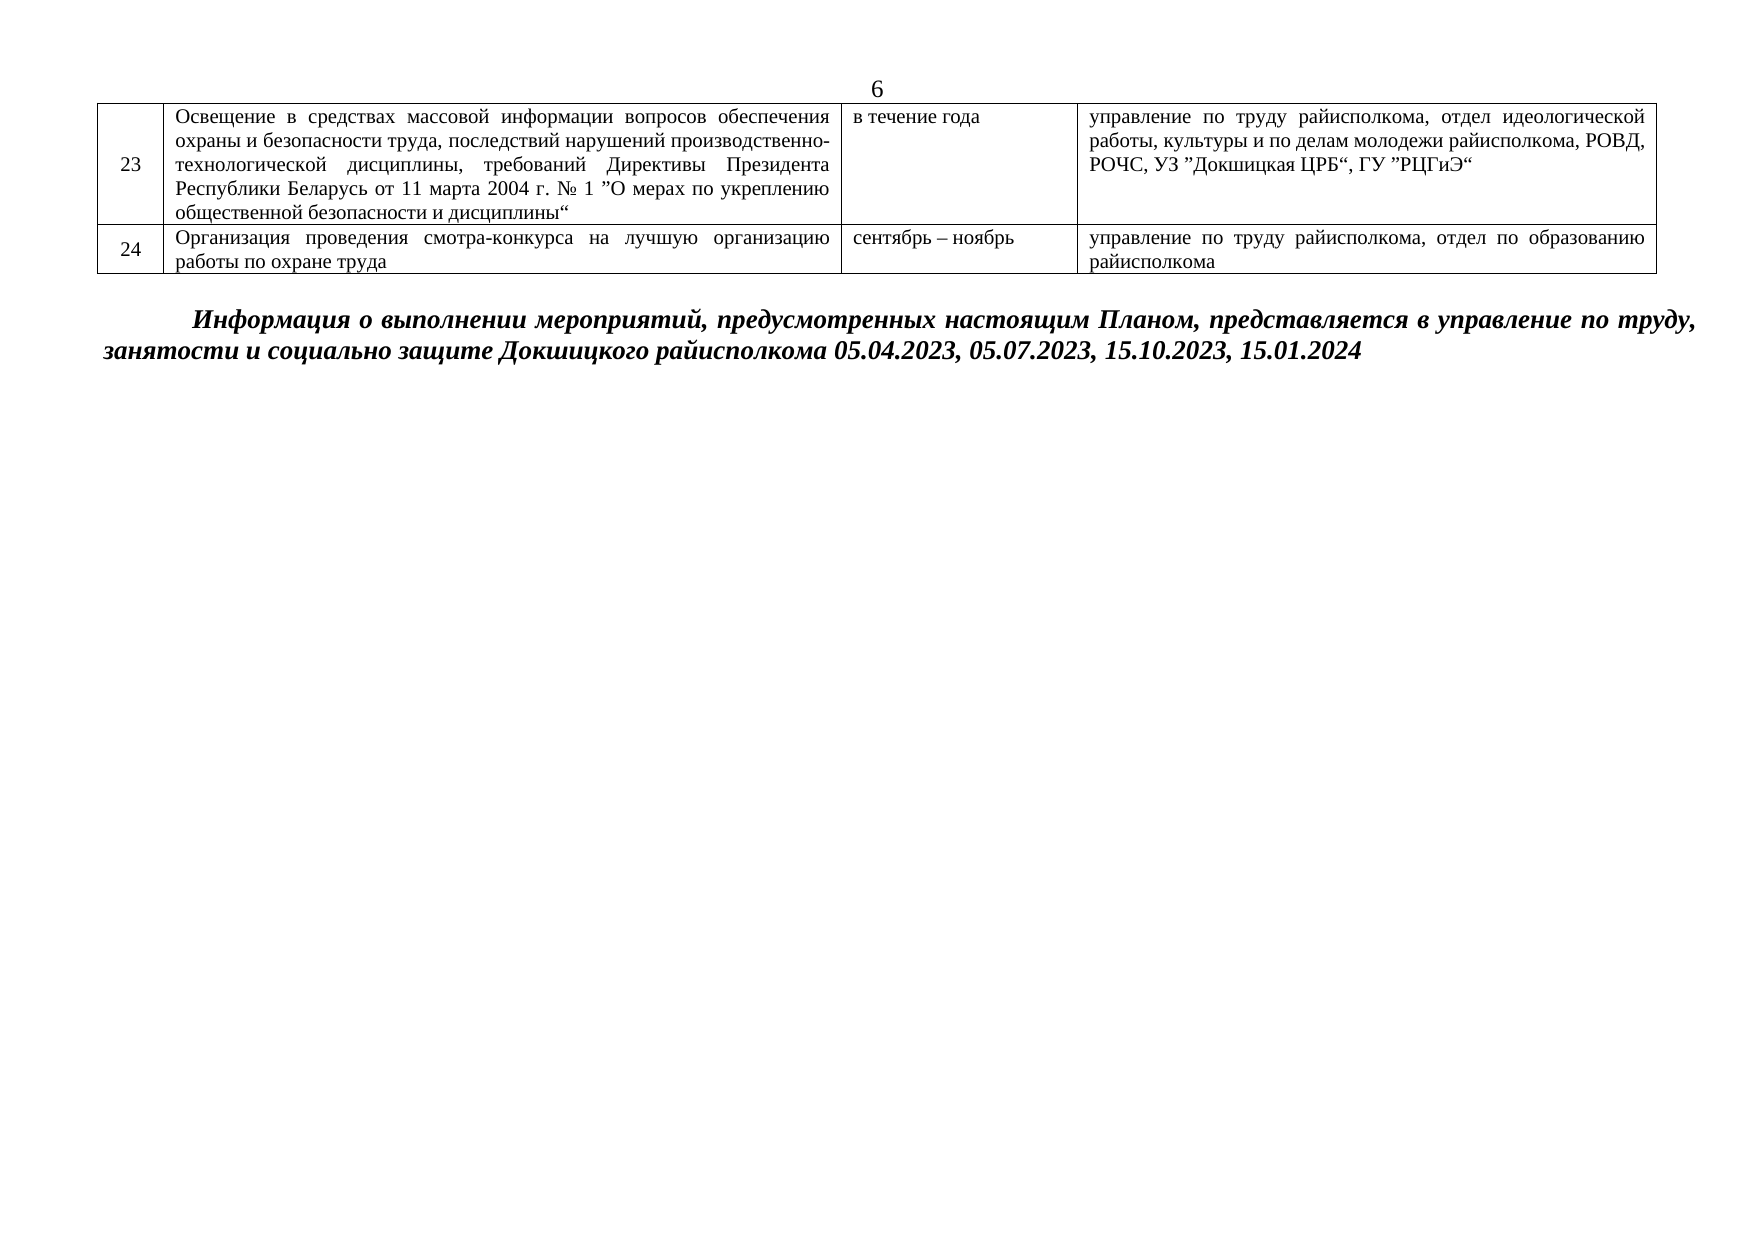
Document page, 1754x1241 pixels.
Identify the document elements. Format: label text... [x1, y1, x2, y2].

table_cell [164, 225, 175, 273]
table_cell сентябрь – ноябрь [842, 225, 1077, 273]
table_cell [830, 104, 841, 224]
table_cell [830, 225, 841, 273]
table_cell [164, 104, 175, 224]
table_cell 23 [98, 104, 163, 224]
table_cell в течение года [842, 104, 1077, 224]
text Информация о выполнении мероприятий, предусмотренных настоящим Планом, представляется в управление по труду, занятости и социально защите Докшицкого райисполкома 05.04.2023, 05.07.2023, 15.10.2023, 15.01.2024 [103, 303, 1698, 365]
table_cell 24 [98, 225, 163, 273]
table_cell управление по труду райисполкома, отдел по образованию райисполкома [1078, 225, 1656, 273]
table_cell управление по труду райисполкома, отдел идеологической работы, культуры и по делам молодежи райисполкома, РОВД, РОЧС, УЗ ”Докшицкая ЦРБ“, ГУ ”РЦГиЭ“ [1078, 104, 1656, 224]
